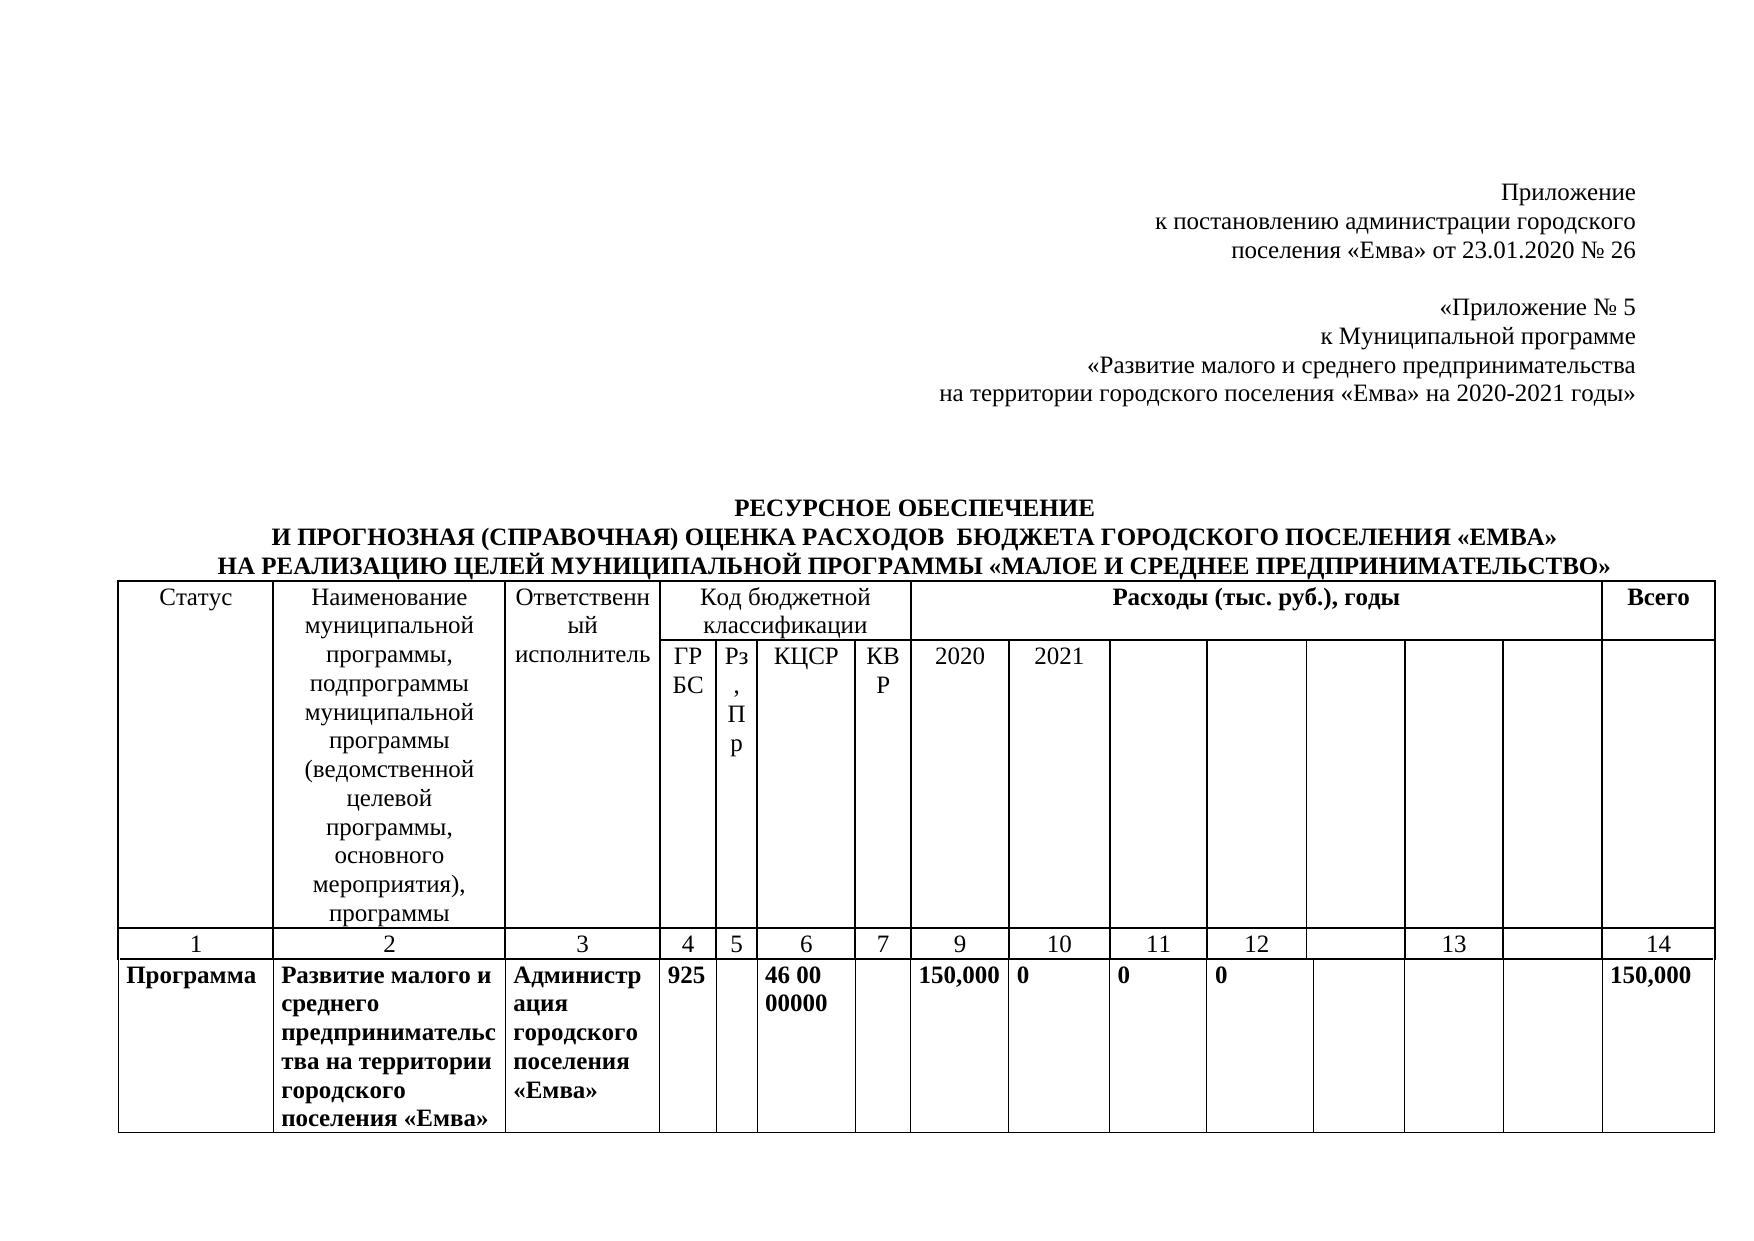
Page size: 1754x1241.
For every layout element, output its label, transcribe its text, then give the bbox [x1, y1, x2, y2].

table_cell [1603, 641, 1714, 927]
text РЕСУРСНОЕ ОБЕСПЕЧЕНИЕ [118, 493, 1636, 522]
table_header Расходы (тыс. руб.), годы [912, 582, 1601, 639]
table_cell 13 [1406, 929, 1502, 958]
table_cell [1307, 641, 1404, 927]
table_cell 6 [758, 929, 854, 958]
table_cell КВР [856, 641, 910, 927]
text к постановлению администрации городского [136, 206, 1636, 235]
text И ПРОГНОЗНАЯ (СПРАВОЧНАЯ) ОЦЕНКА РАСХОДОВ БЮДЖЕТА ГОРОДСКОГО ПОСЕЛЕНИЯ «ЕМВА» [118, 522, 1636, 551]
table_cell 9 [912, 929, 1008, 958]
table_cell [1208, 641, 1306, 927]
table_cell Рз, Пр [717, 641, 756, 927]
table_cell [1504, 960, 1602, 1132]
table_cell [1314, 960, 1404, 1132]
table_cell 150,000 [911, 960, 1008, 1132]
table_cell 11 [1111, 929, 1206, 958]
table_cell КЦСР [758, 641, 854, 927]
table_header Наименование муниципальной программы, подпрограммы муниципальной программы (ведомственной целевой программы, основного мероприятия), программы [274, 582, 504, 927]
table_cell 0 [1110, 960, 1206, 1132]
table_cell [856, 960, 910, 1132]
table_cell 925 [660, 960, 716, 1132]
table_header Всего [1603, 582, 1714, 639]
table_cell [1405, 960, 1503, 1132]
text НА РЕАЛИЗАЦИЮ ЦЕЛЕЙ МУНИЦИПАЛЬНОЙ ПРОГРАММЫ «МАЛОЕ И СРЕДНЕЕ ПРЕДПРИНИМАТЕЛЬСТВО» [118, 551, 1636, 580]
text «Приложение № 5 [136, 292, 1636, 321]
table_cell 46 00 00000 [758, 960, 855, 1132]
table_cell 5 [717, 929, 756, 958]
table_cell 150,000 [1603, 958, 1714, 1132]
text к Муниципальной программе [118, 321, 1636, 350]
text на территории городского поселения «Емва» на 2020-2021 годы» [118, 378, 1636, 407]
text поселения «Емва» от 23.01.2020 № 26 [136, 235, 1636, 263]
table_cell 4 [661, 929, 715, 958]
table_cell 2021 [1010, 641, 1109, 927]
table_cell [1307, 929, 1404, 958]
table_cell Развитие малого и среднего предпринимательства на территории городского поселения «Емва» [274, 960, 505, 1132]
table_cell 2 [274, 929, 504, 958]
table_cell 1 [119, 929, 272, 958]
table_cell [1111, 641, 1206, 927]
table_cell [1504, 641, 1601, 927]
table_cell [1406, 641, 1502, 927]
table_cell 14 [1603, 929, 1714, 958]
table_cell 12 [1208, 929, 1306, 958]
table_cell 10 [1010, 929, 1109, 958]
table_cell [506, 960, 659, 1132]
table_cell 7 [856, 929, 910, 958]
table_cell [717, 960, 757, 1132]
text Приложение [136, 177, 1636, 206]
table_cell 2020 [912, 641, 1008, 927]
table_header Код бюджетной классификации [661, 582, 910, 639]
table_cell 0 [1009, 960, 1109, 1132]
table_cell ГРБС [661, 641, 715, 927]
table_header Ответственный исполнитель [506, 582, 659, 927]
table_cell 0 [1207, 960, 1313, 1132]
text «Развитие малого и среднего предпринимательства [118, 350, 1636, 378]
table_cell 3 [506, 929, 659, 958]
table_header Статус [119, 582, 272, 927]
table_cell Программа [119, 959, 273, 1132]
table_cell [1504, 929, 1601, 958]
